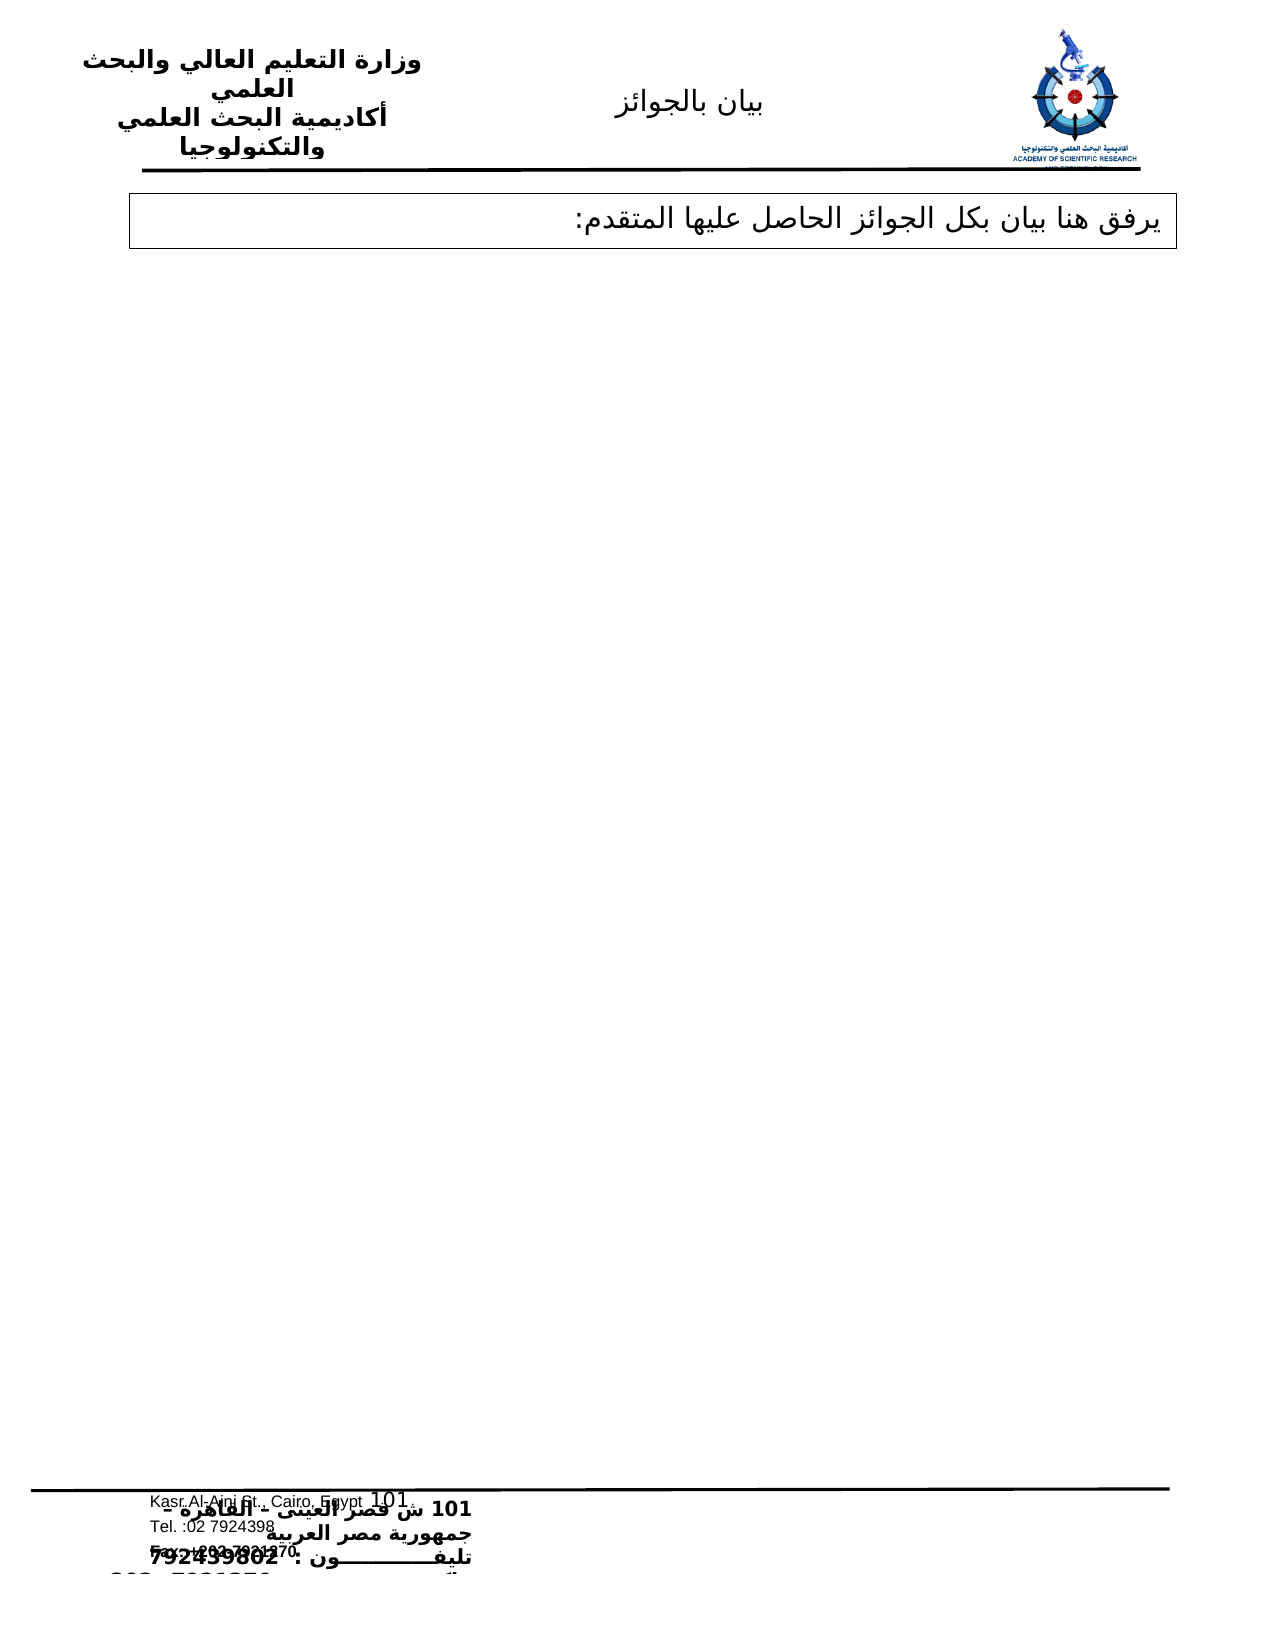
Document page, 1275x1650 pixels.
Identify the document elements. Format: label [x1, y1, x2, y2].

picture [1010, 26, 1139, 167]
picture [1010, 171, 1139, 175]
